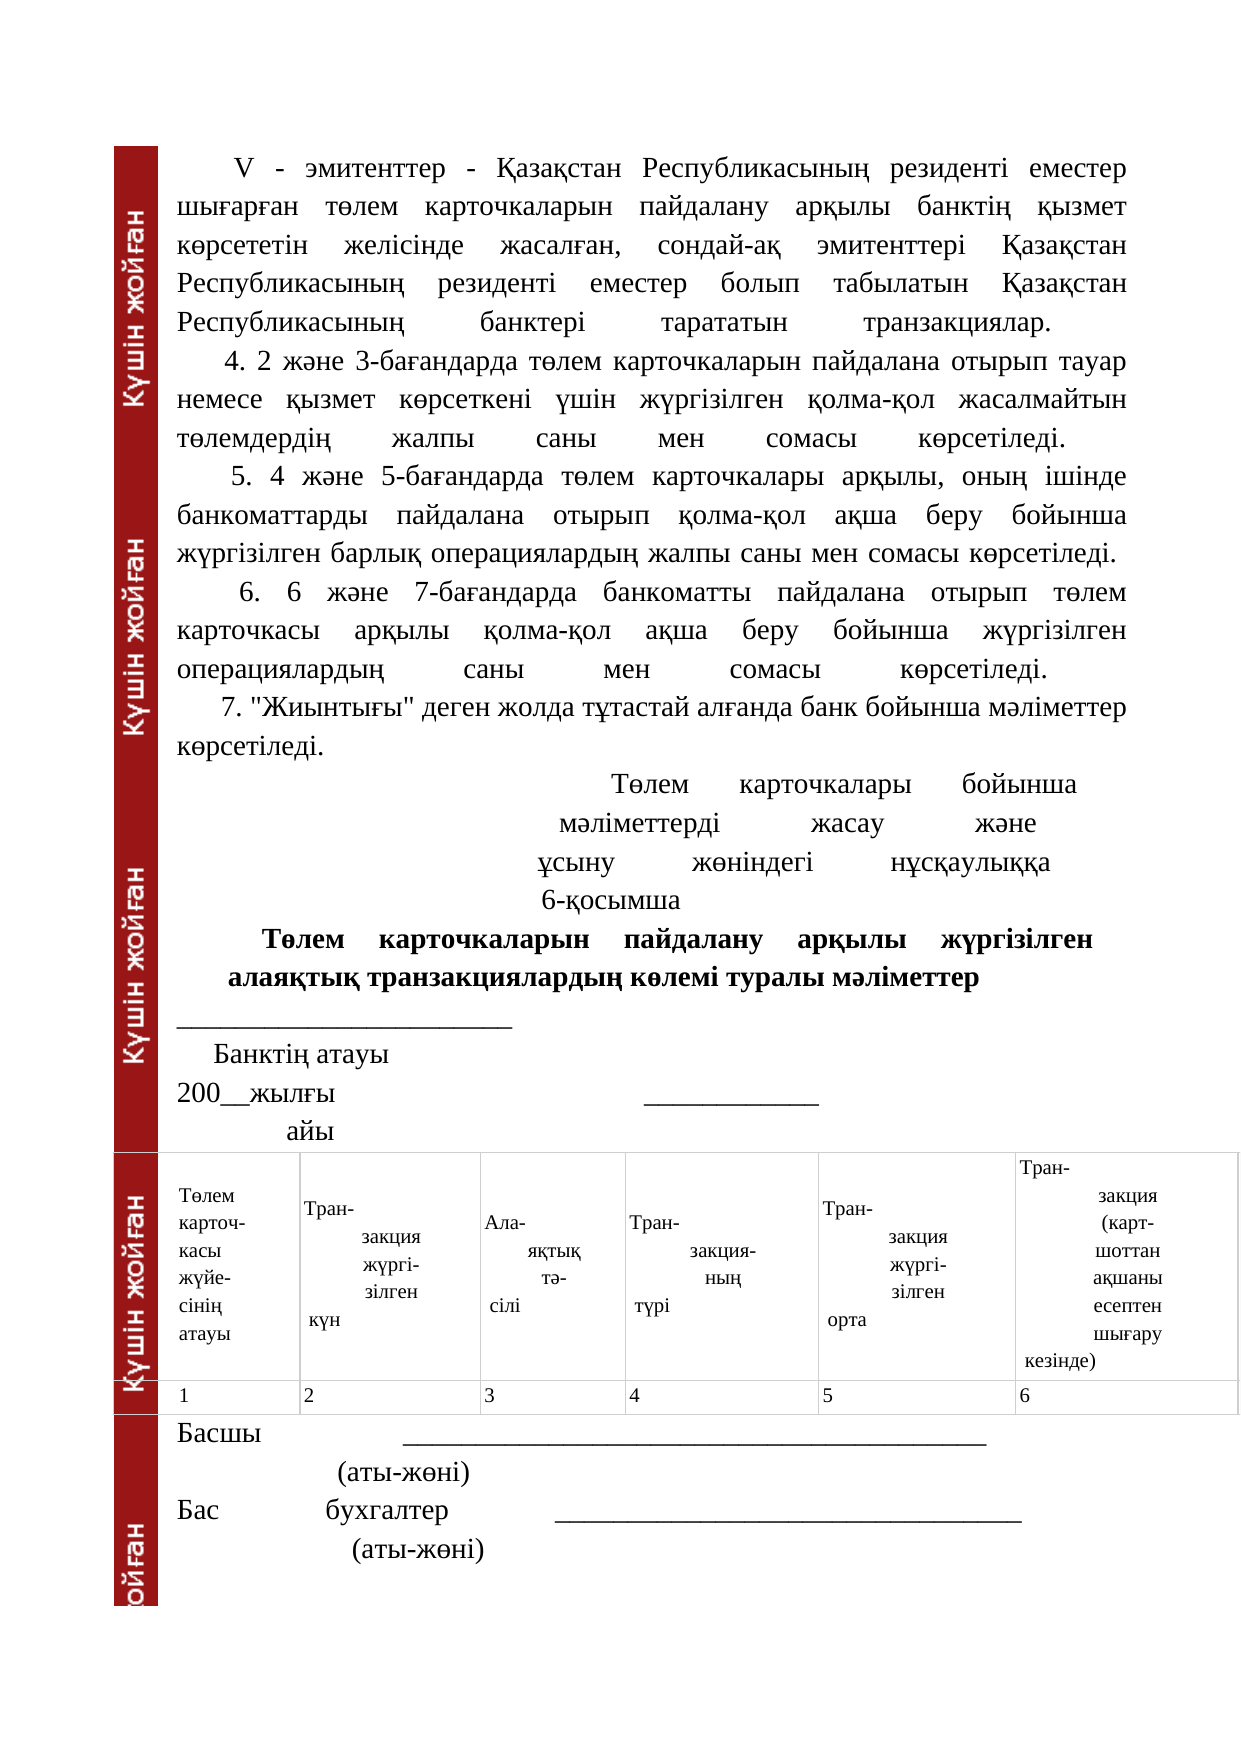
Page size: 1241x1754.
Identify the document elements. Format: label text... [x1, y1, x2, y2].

table_cell 5 [819, 1381, 1015, 1414]
picture [114, 1564, 158, 1606]
table_header Тран- закция (карт- шоттан ақшаны есептен шығару кезінде) [1016, 1153, 1237, 1380]
table_cell 4 [626, 1381, 818, 1414]
picture [114, 1147, 158, 1152]
table_cell 1 [114, 1381, 299, 1414]
picture [114, 916, 158, 921]
table_header Төлем карточ- касы жүйе- сінің атауы [114, 1153, 299, 1380]
text _______________________ Банктің атауы [112, 998, 1128, 1070]
table_header Тран- закция жүргі- зілген күн [301, 1153, 480, 1380]
text Бас бухгалтер ________________________________ (аты-жөні) [112, 1492, 1128, 1564]
table_header Тран- закция- ның түрі [626, 1153, 818, 1380]
text Төлем карточкалары бойынша мәліметтерді жасау және ұсыну жөніндегі нұсқаулыққа 6-қосымша [112, 767, 1128, 916]
table_cell 3 [481, 1381, 625, 1414]
picture [114, 762, 158, 767]
picture [114, 993, 158, 998]
table_header Ала- яқтық тә- сілі [481, 1153, 625, 1380]
picture [114, 1487, 158, 1492]
text 200__жылғы ____________ айы [112, 1075, 1128, 1147]
table_cell 2 [301, 1381, 480, 1414]
picture [114, 1070, 158, 1075]
text Басшы ________________________________________ (аты-жөні) [112, 1415, 1128, 1487]
table_cell 6 [1016, 1381, 1237, 1414]
picture [114, 146, 158, 150]
text Төлем карточкаларын пайдалану арқылы жүргізілген алаяқтық транзакциялардың көлемі туралы мәліметтер [112, 921, 1128, 993]
table_header Тран- закция жүргі- зілген орта [819, 1153, 1015, 1380]
